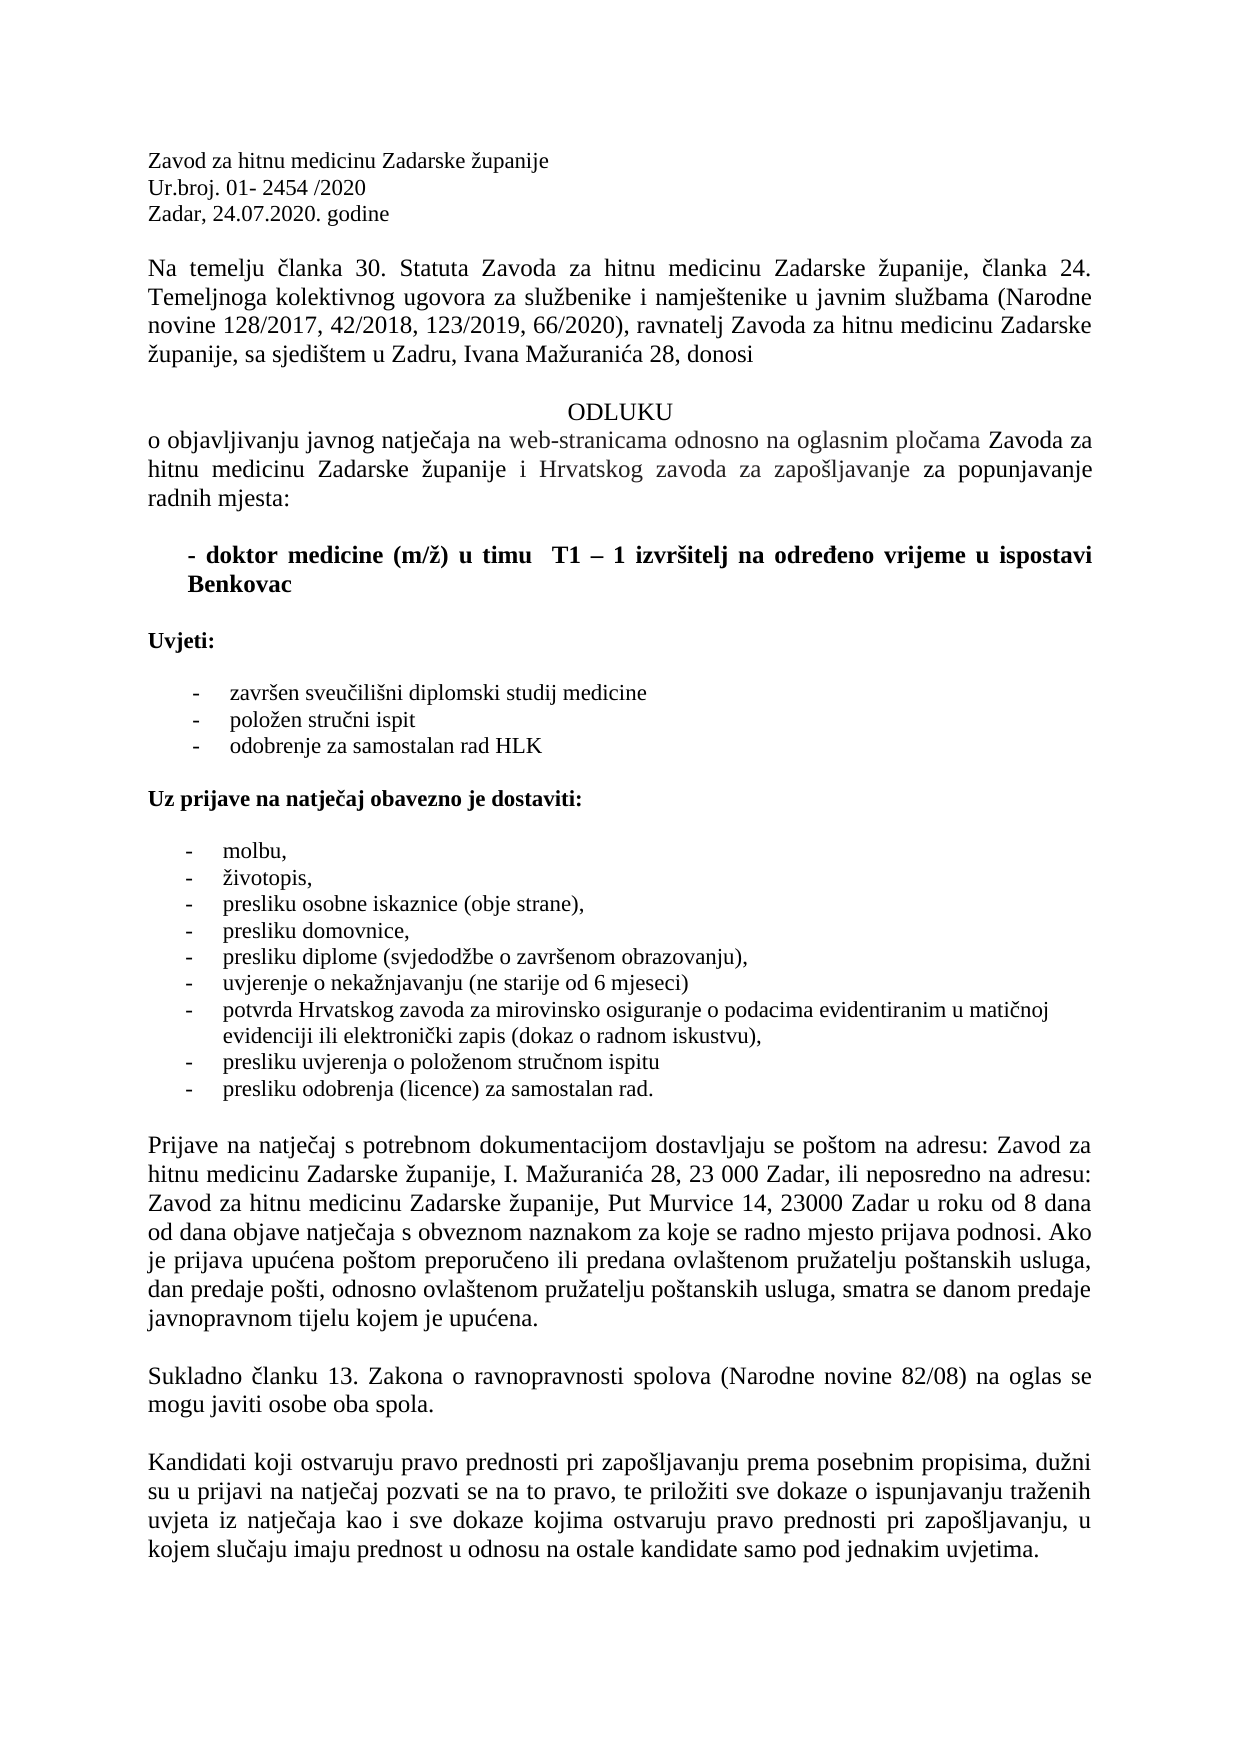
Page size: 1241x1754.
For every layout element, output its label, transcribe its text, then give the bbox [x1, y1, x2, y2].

text Ur.broj. 01- 2454 /2020 [148, 174, 1093, 200]
list završen sveučilišni diplomski studij medicine [192, 679, 1093, 706]
list odobrenje za samostalan rad HLK [192, 732, 1093, 758]
text Prijave na natječaj s potrebnom dokumentacijom dostavljaju se poštom na adresu: Zavod za hitnu medicinu Zadarske županije, I. Mažuranića 28, 23 000 Zadar, ili neposredno na adresu: Zavod za hitnu medicinu Zadarske županije, Put Murvice 14, 23000 Zadar u roku od 8 dana od dana objave natječaja s obveznom naznakom za koje se radno mjesto prijava podnosi. Ako je prijava upućena poštom preporučeno ili predana ovlaštenom pružatelju poštanskih usluga, dan predaje pošti, odnosno ovlaštenom pružatelju poštanskih usluga, smatra se danom predaje javnopravnom tijelu kojem je upućena. [148, 1130, 1093, 1332]
list uvjerenje o nekažnjavanju (ne starije od 6 mjeseci) [185, 969, 1093, 996]
text ODLUKU [148, 397, 1093, 426]
text Uz prijave na natječaj obavezno je dostaviti: [148, 785, 1093, 811]
list presliku uvjerenja o položenom stručnom ispitu [185, 1048, 1093, 1075]
list položen stručni ispit [192, 706, 1093, 732]
text Uvjeti: [148, 627, 1093, 653]
list presliku osobne iskaznice (obje strane), [185, 890, 1093, 917]
text Zadar, 24.07.2020. godine [148, 200, 1093, 227]
text Sukladno članku 13. Zakona o ravnopravnosti spolova (Narodne novine 82/08) na oglas se mogu javiti osobe oba spola. [148, 1361, 1093, 1418]
list presliku odobrenja (licence) za samostalan rad. [185, 1075, 1093, 1101]
text Kandidati koji ostvaruju pravo prednosti pri zapošljavanju prema posebnim propisima, dužni su u prijavi na natječaj pozvati se na to pravo, te priložiti sve dokaze o ispunjavanju traženih uvjeta iz natječaja kao i sve dokaze kojima ostvaruju pravo prednosti pri zapošljavanju, u kojem slučaju imaju prednost u odnosu na ostale kandidate samo pod jednakim uvjetima. [148, 1447, 1093, 1562]
text - doktor medicine (m/ž) u timu T1 – 1 izvršitelj na određeno vrijeme u ispostavi Benkovac [187, 541, 1093, 598]
text Zavod za hitnu medicinu Zadarske županije [148, 148, 1093, 174]
list životopis, [185, 864, 1093, 890]
list presliku domovnice, [185, 917, 1093, 943]
text o objavljivanju javnog natječaja na web-stranicama odnosno na oglasnim pločama Zavoda za hitnu medicinu Zadarske županije i Hrvatskog zavoda za zapošljavanje za popunjavanje radnih mjesta: [148, 426, 1093, 512]
list potvrda Hrvatskog zavoda za mirovinsko osiguranje o podacima evidentiranim u matičnoj evidenciji ili elektronički zapis (dokaz o radnom iskustvu), [185, 996, 1093, 1048]
text Na temelju članka 30. Statuta Zavoda za hitnu medicinu Zadarske županije, članka 24. Temeljnoga kolektivnog ugovora za službenike i namještenike u javnim službama (Narodne novine 128/2017, 42/2018, 123/2019, 66/2020), ravnatelj Zavoda za hitnu medicinu Zadarske županije, sa sjedištem u Zadru, Ivana Mažuranića 28, donosi [148, 253, 1093, 368]
list molbu, [185, 838, 1093, 864]
list presliku diplome (svjedodžbe o završenom obrazovanju), [185, 943, 1093, 969]
